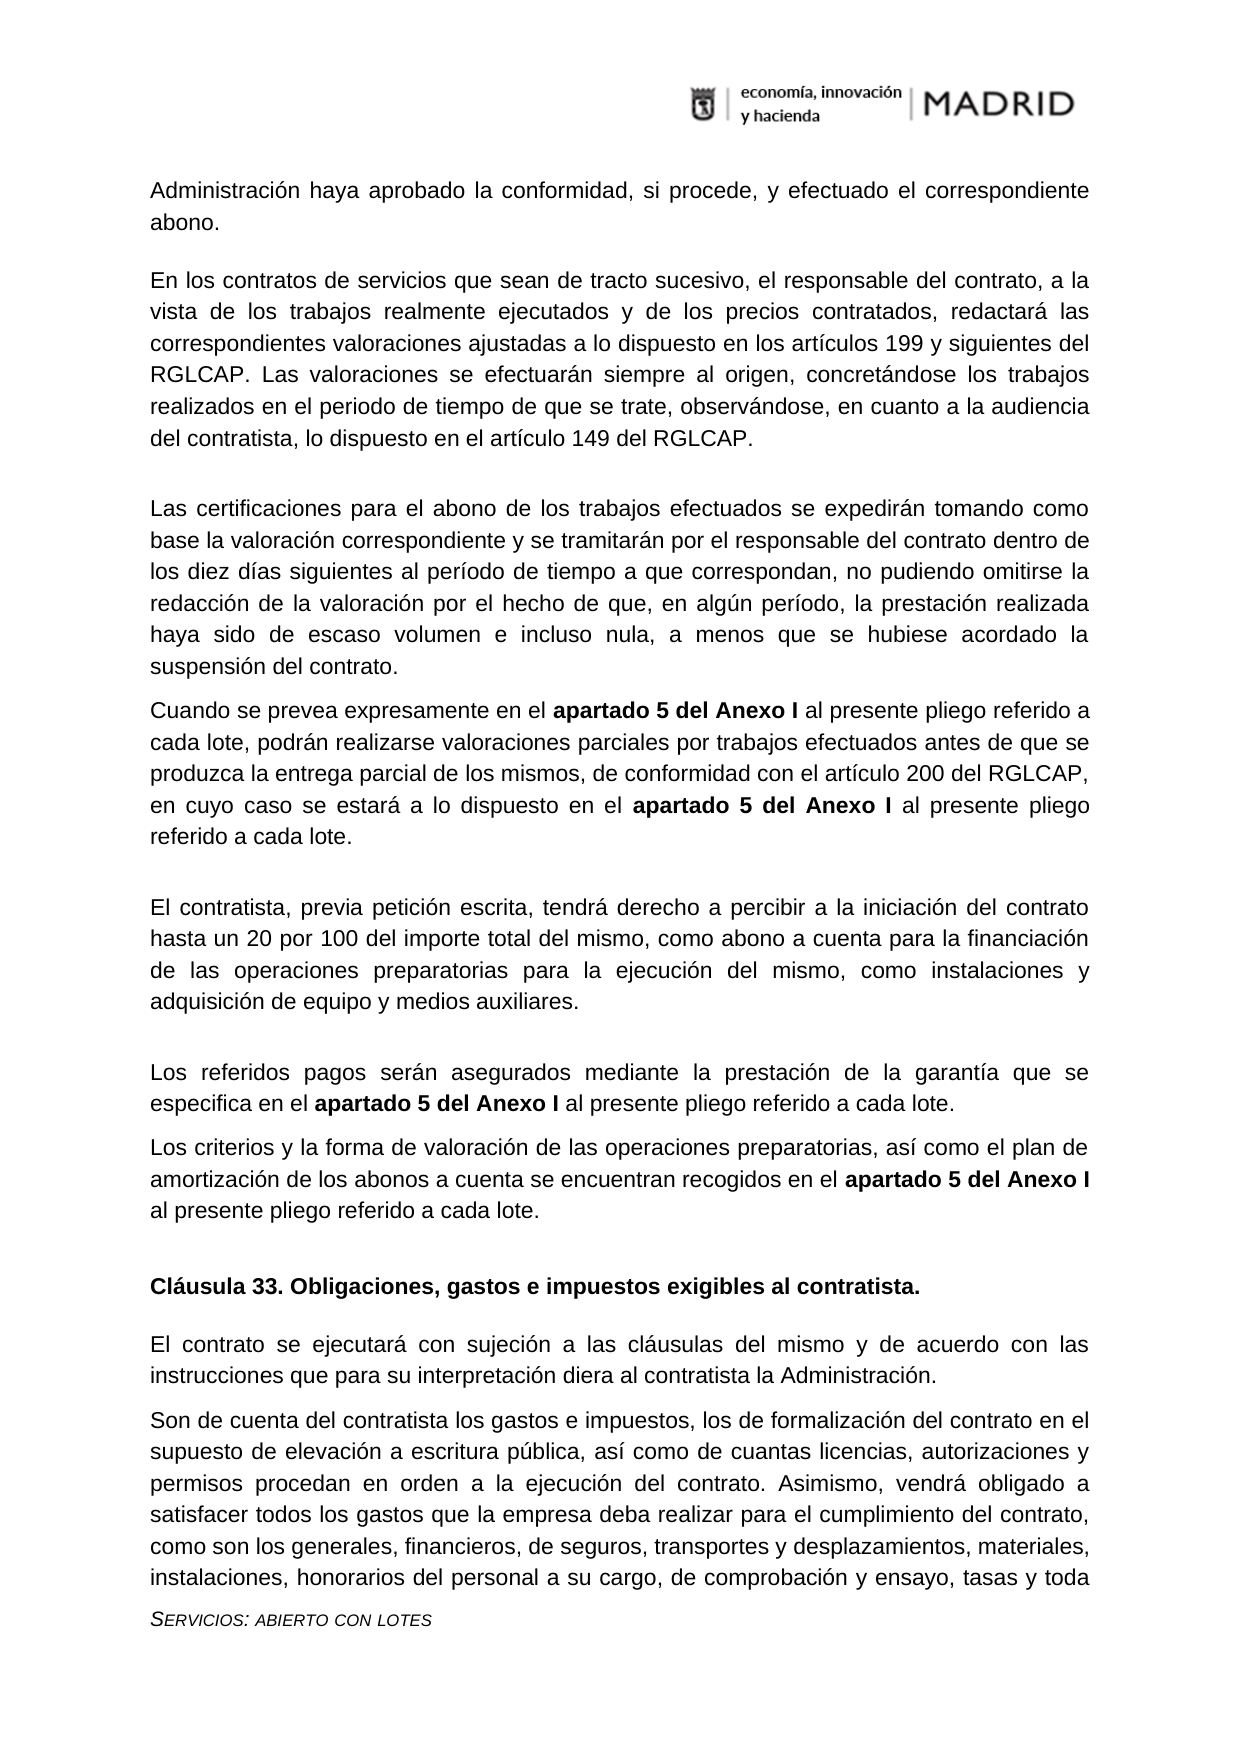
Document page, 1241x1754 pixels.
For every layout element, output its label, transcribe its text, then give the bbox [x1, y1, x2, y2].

text En los contratos de servicios que sean de tracto sucesivo, el responsable del contrato, a la vista de los trabajos realmente ejecutados y de los precios contratados, redactará las correspondientes valoraciones ajustadas a lo dispuesto en los artículos 199 y siguientes del RGLCAP. Las valoraciones se efectuarán siempre al origen, concretándose los trabajos realizados en el periodo de tiempo de que se trate, observándose, en cuanto a la audiencia del contratista, lo dispuesto en el artículo 149 del RGLCAP. [150, 267, 1090, 451]
picture [670, 75, 1091, 142]
text Cuando se prevea expresamente en el apartado 5 del Anexo I al presente pliego referido a cada lote, podrán realizarse valoraciones parciales por trabajos efectuados antes de que se produzca la entrega parcial de los mismos, de conformidad con el artículo 200 del RGLCAP, en cuyo caso se estará a lo dispuesto en el apartado 5 del Anexo I al presente pliego referido a cada lote. [150, 697, 1090, 849]
text Los criterios y la forma de valoración de las operaciones preparatorias, así como el plan de amortización de los abonos a cuenta se encuentran recogidos en el apartado 5 del Anexo I al presente pliego referido a cada lote. [150, 1134, 1090, 1224]
text El contrato se ejecutará con sujeción a las cláusulas del mismo y de acuerdo con las instrucciones que para su interpretación diera al contratista [150, 1331, 1090, 1389]
text El contratista, previa petición escrita, tendrá derecho a percibir a la iniciación del contrato hasta un 20 por 100 del importe total del mismo, como abono a cuenta para la financiación de las operaciones preparatorias para la ejecución del mismo, como instalaciones y adquisición de equipo y medios auxiliares. [150, 893, 1090, 1014]
text Las certificaciones para el abono de los trabajos efectuados se expedirán tomando como base la valoración correspondiente y se tramitarán por el responsable del contrato dentro de los diez días siguientes al período de tiempo a que correspondan, no pudiendo omitirse la redacción de la valoración por el hecho de que, en algún período, la prestación realizada haya sido de escaso volumen e incluso nula, a menos que se hubiese acordado la suspensión del contrato. [150, 495, 1090, 679]
text Los referidos pagos serán asegurados mediante la prestación de la garantía que se especifica en el apartado 5 del Anexo I al presente pliego referido a cada lote. [150, 1059, 1090, 1117]
subtitle Cláusula 33. Obligaciones, gastos e impuestos exigibles al contratista. [150, 1273, 1090, 1299]
